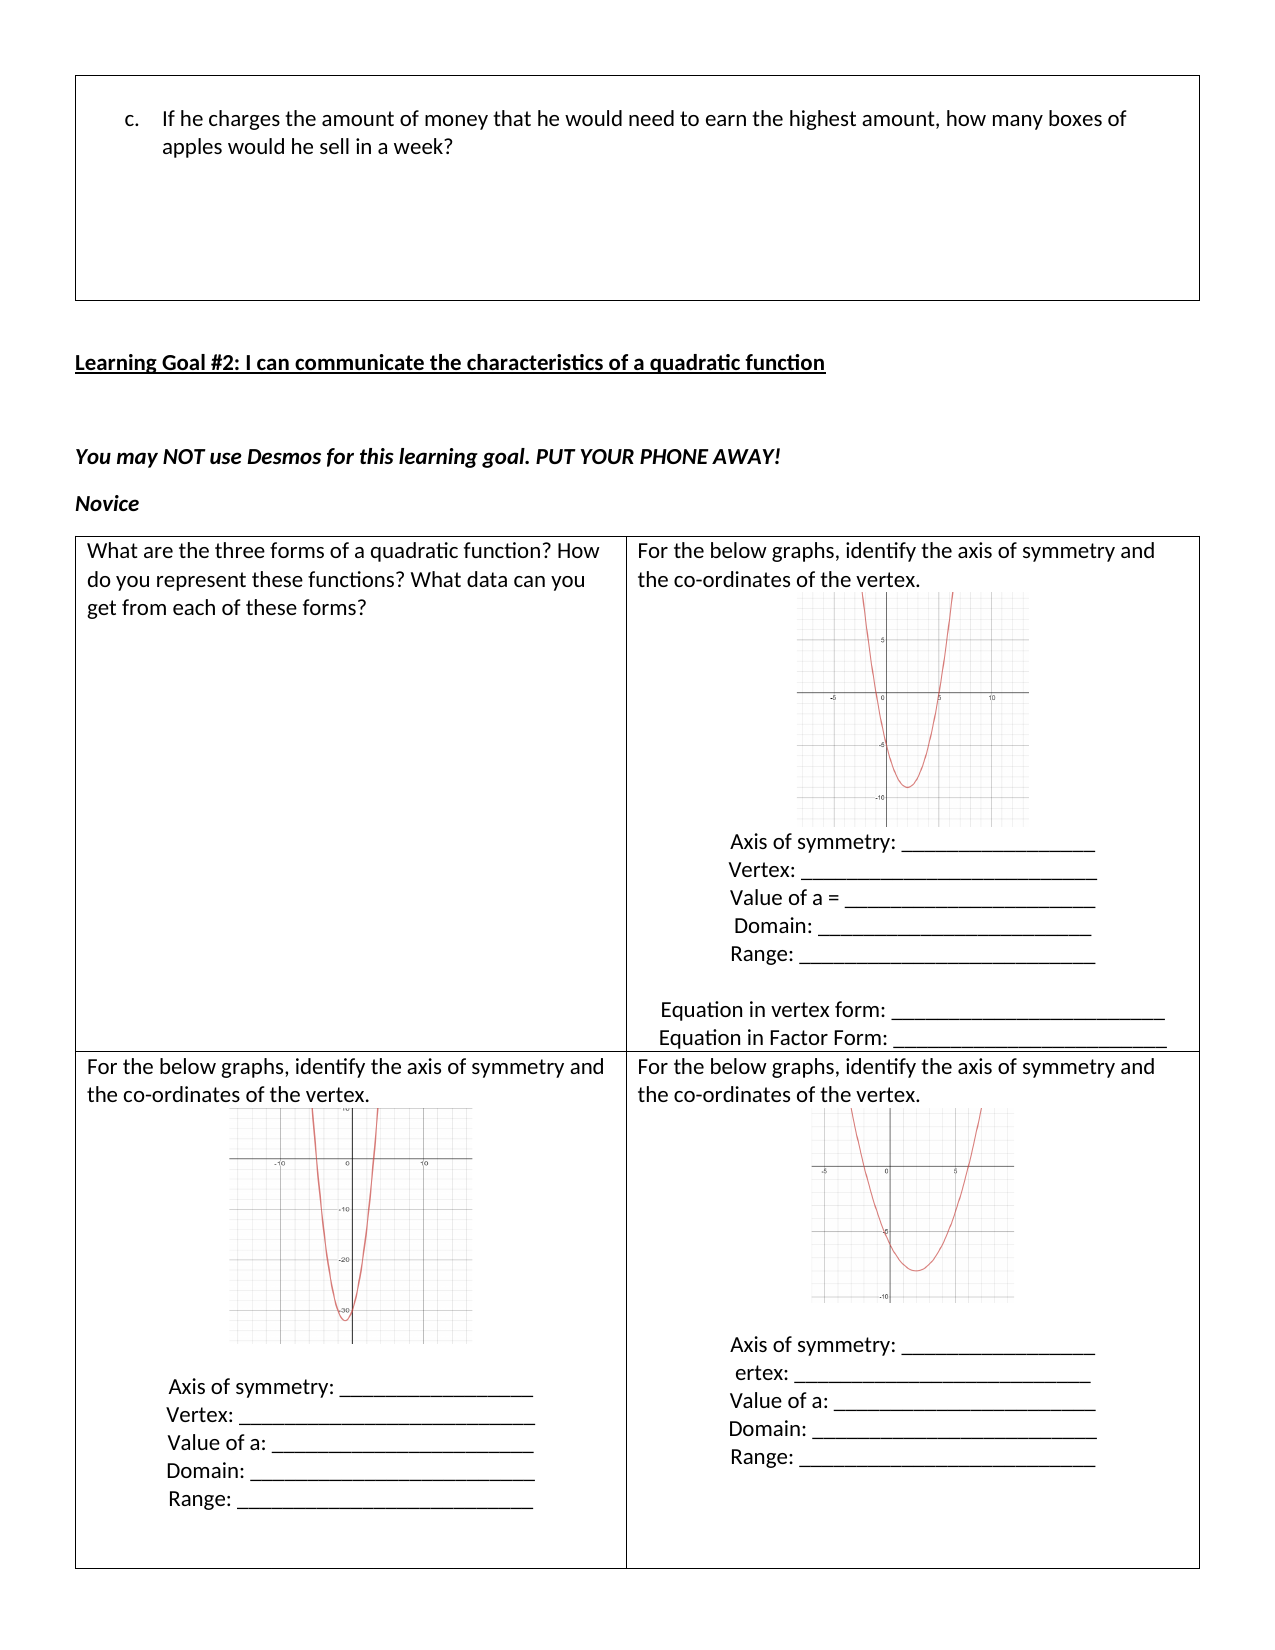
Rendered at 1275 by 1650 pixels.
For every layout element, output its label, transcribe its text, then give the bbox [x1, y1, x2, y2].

text Novice [75, 489, 1200, 517]
text You may NOT use Desmos for this learning goal. PUT YOUR PHONE AWAY! [75, 442, 1200, 470]
table_header For the below graphs, identify the axis of symmetry and the co-ordinates of the vertex. Axis of symmetry: _________________ Vertex: __________________________ Value of a = ______________________ Domain: ________________________ Range: __________________________ Equation in vertex form: ________________________ Equation in Factor Form: ________________________ [627, 537, 1199, 1051]
text Learning Goal #2: I can communicate the characteristics of a quadratic function [75, 348, 1200, 376]
picture [796, 592, 1029, 827]
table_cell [76, 76, 1199, 300]
table_header What are the three forms of a quadratic function? How do you represent these functions? What data can you get from each of these forms? [76, 537, 626, 1051]
picture [229, 1108, 473, 1344]
table_cell For the below graphs, identify the axis of symmetry and the co-ordinates of the vertex. Axis of symmetry: _________________ ertex: __________________________ Value of a: _______________________ Domain: _________________________ Range: __________________________ [627, 1052, 1199, 1568]
table_cell For the below graphs, identify the axis of symmetry and the co-ordinates of the vertex. Axis of symmetry: _________________ Vertex: __________________________ Value of a: _______________________ Domain: _________________________ Range: __________________________ [76, 1052, 626, 1568]
picture [811, 1108, 1015, 1303]
